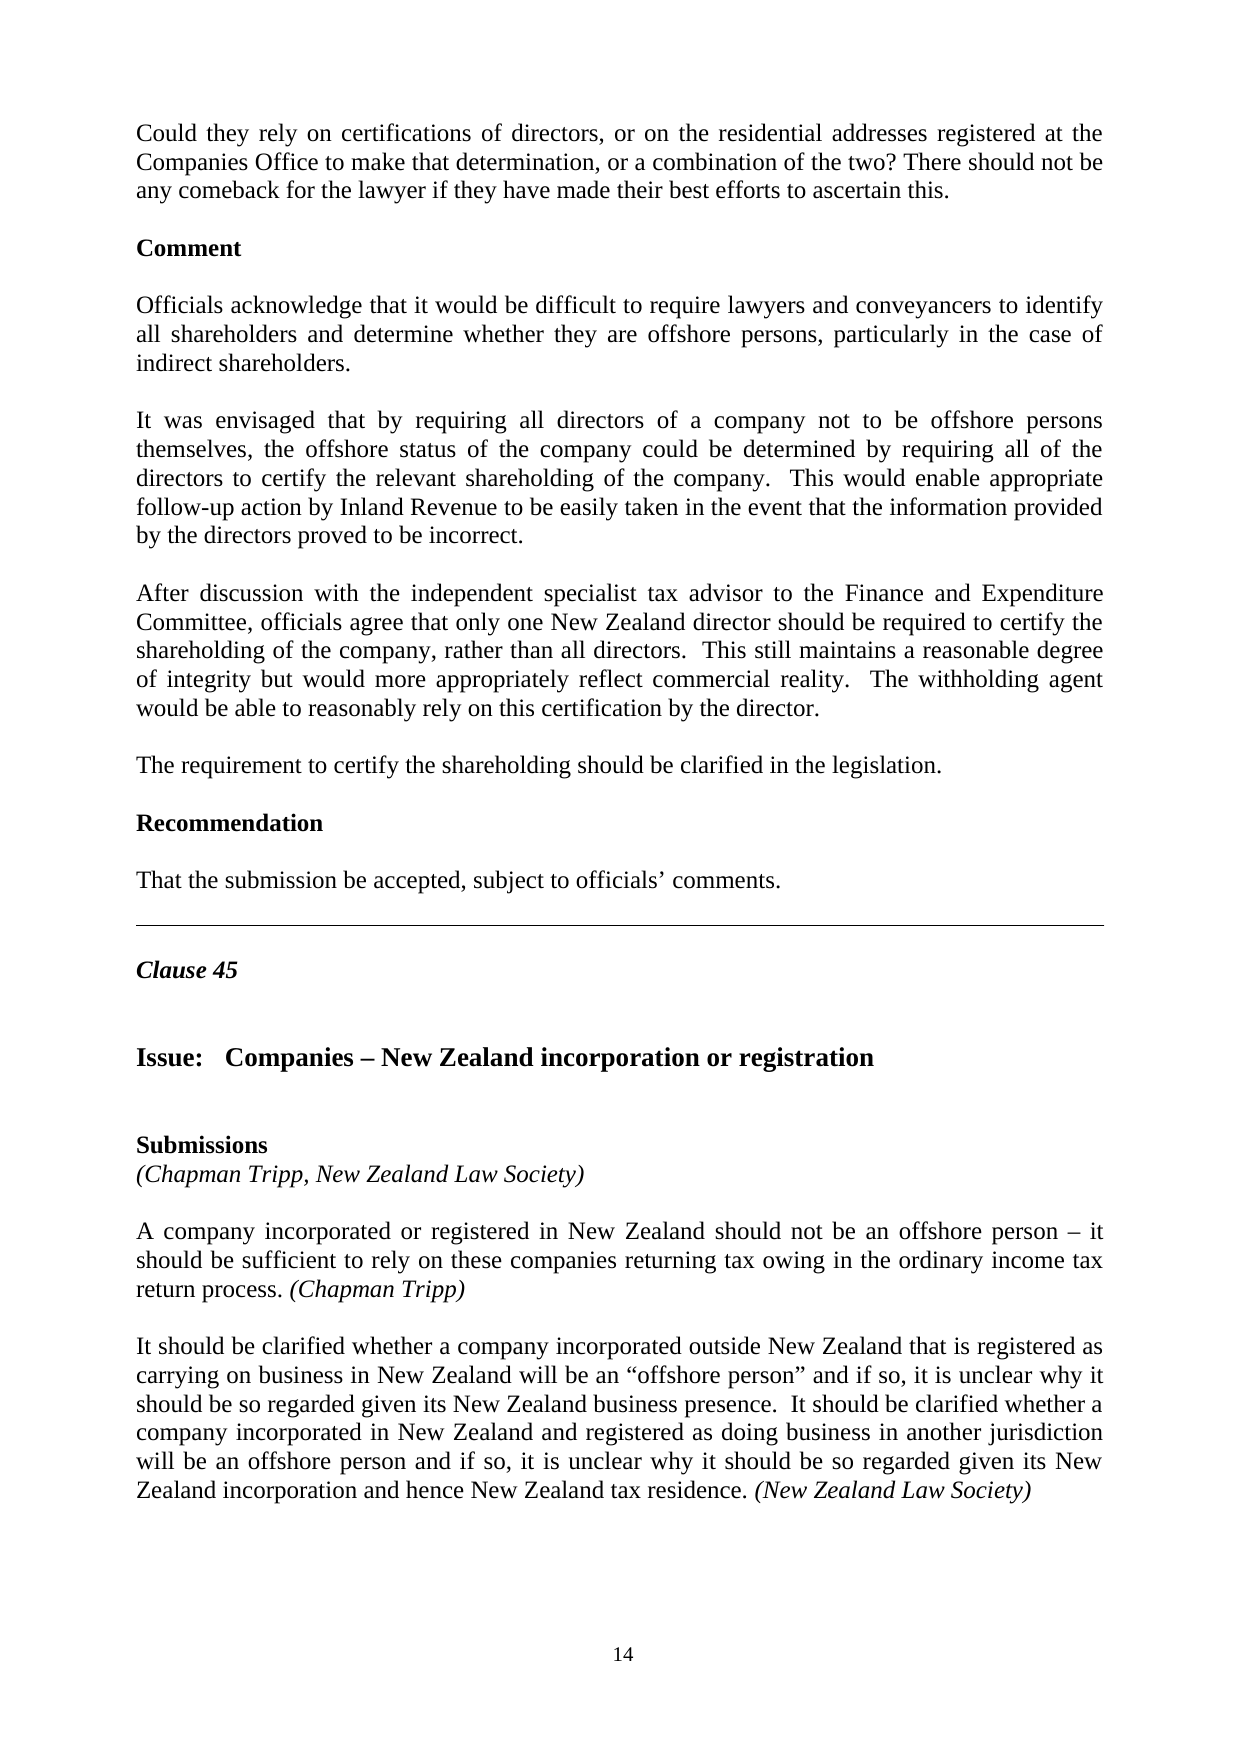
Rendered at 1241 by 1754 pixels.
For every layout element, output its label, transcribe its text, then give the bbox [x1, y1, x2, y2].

text After discussion with the independent specialist tax advisor to the Finance and Expenditure Committee, officials agree that only one New Zealand director should be required to certify the shareholding of the company, rather than all directors. This still maintains a reasonable degree of integrity but would more appropriately reflect commercial reality. The withholding agent would be able to reasonably rely on this certification by the director. [136, 578, 1104, 722]
subtitle Clause 45 [136, 955, 1104, 984]
text It should be clarified whether a company incorporated outside New Zealand that is registered as carrying on business in New Zealand will be an “offshore person” and if so, it is unclear why it should be so regarded given its New Zealand business presence. It should be clarified whether a company incorporated in New Zealand and registered as doing business in another jurisdiction will be an offshore person and if so, it is unclear why it should be so regarded given its New Zealand incorporation and hence New Zealand tax residence. (New Zealand Law Society) [136, 1331, 1104, 1504]
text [136, 118, 1104, 204]
text A company incorporated or registered in New Zealand should not be an offshore person – it should be sufficient to rely on these companies returning tax owing in the ordinary income tax return process. (Chapman Tripp) [136, 1216, 1104, 1302]
subtitle Issue: Companies – New Zealand incorporation or registration [136, 1041, 1104, 1072]
subtitle Submissions [136, 1130, 1104, 1159]
subtitle (Chapman Tripp, New Zealand Law Society) [136, 1159, 1104, 1187]
text The requirement to certify the shareholding should be clarified in the legislation. [136, 751, 1104, 779]
text That the submission be accepted, subject to officials’ comments. [136, 866, 1104, 894]
text It was envisaged that by requiring all directors of a company not to be offshore persons themselves, the offshore status of the company could be determined by requiring all of the directors to certify the relevant shareholding of the company. This would enable appropriate follow-up action by Inland Revenue to be easily taken in the event that the information provided by the directors proved to be incorrect. [136, 406, 1104, 549]
text Officials acknowledge that it would be difficult to require lawyers and conveyancers to identify all shareholders and determine whether they are offshore persons, particularly in the case of indirect shareholders. [136, 291, 1104, 377]
subtitle Comment [136, 233, 1104, 262]
subtitle Recommendation [136, 808, 1104, 837]
